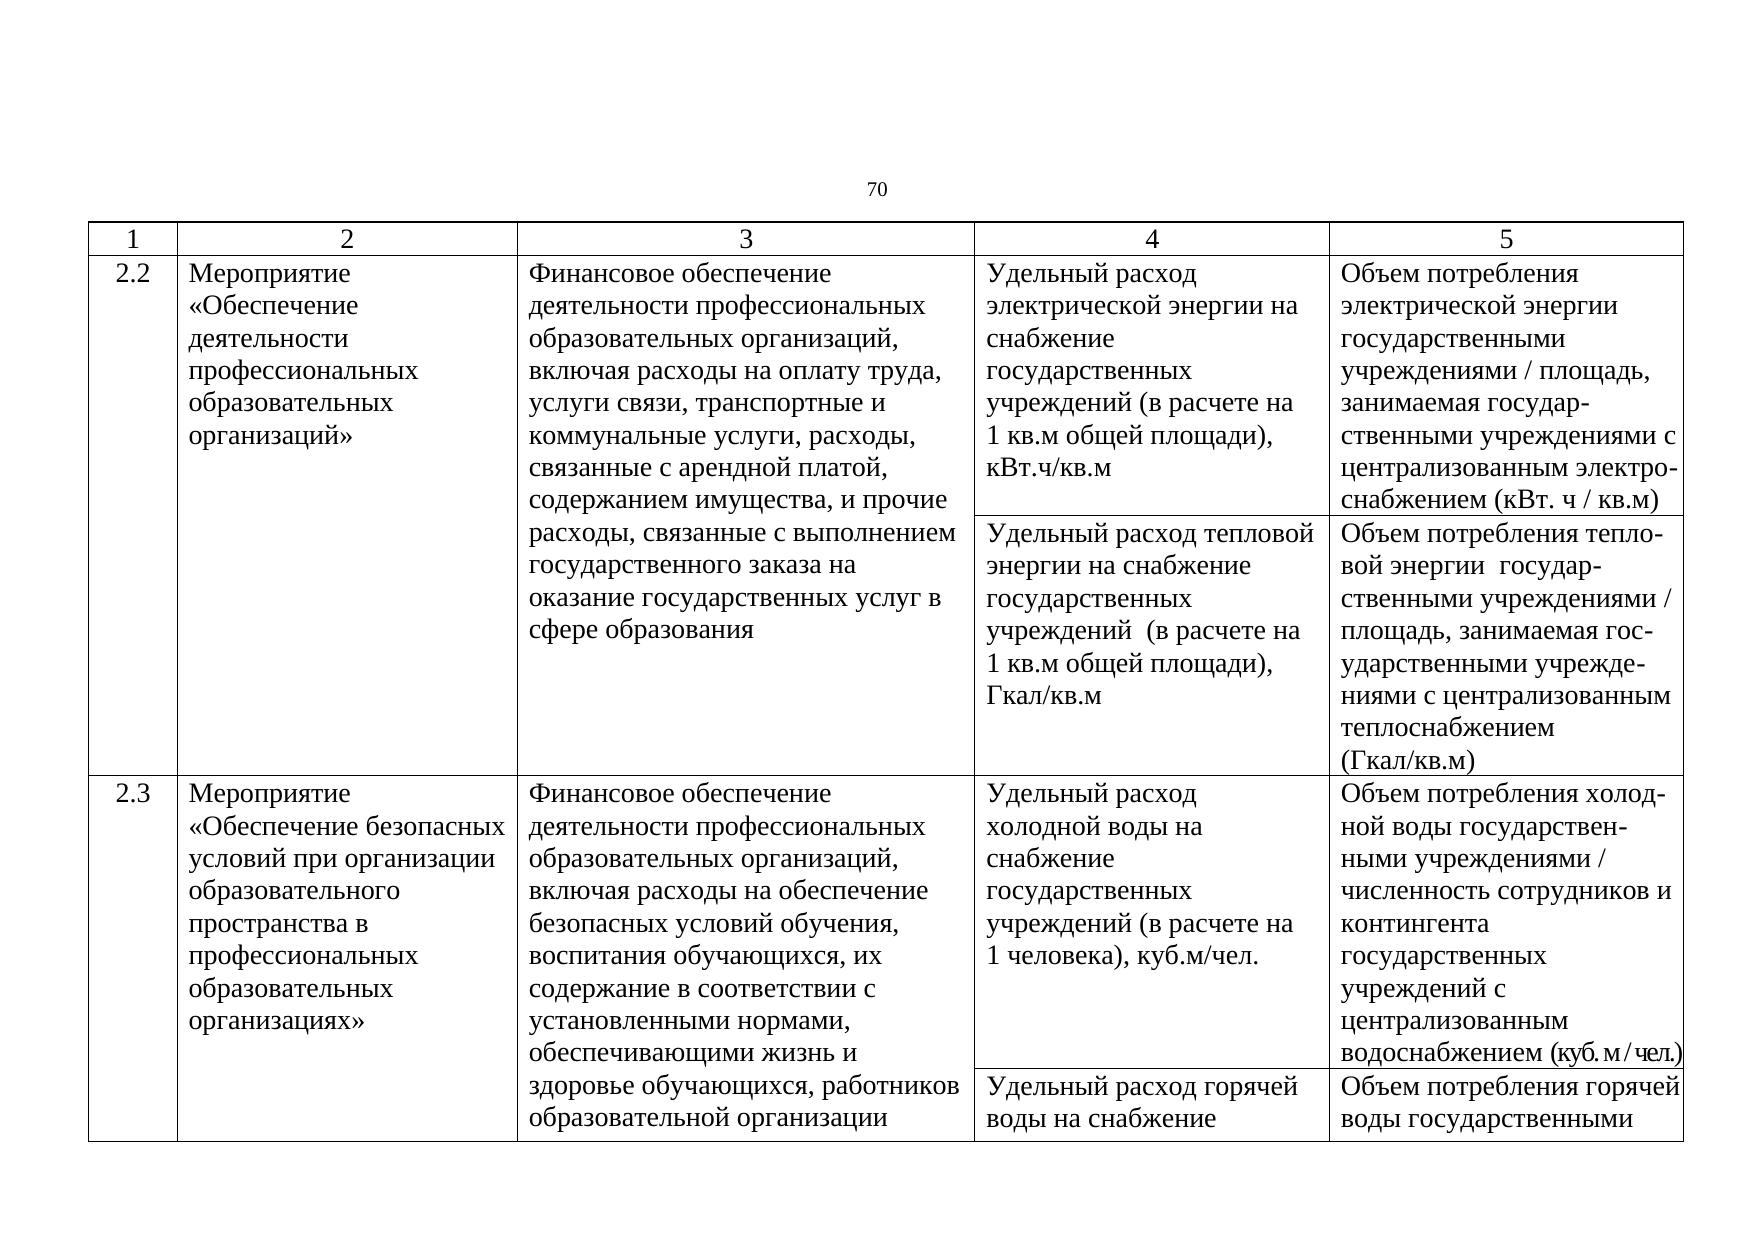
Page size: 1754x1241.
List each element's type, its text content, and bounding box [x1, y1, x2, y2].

table_header 1 [89, 223, 177, 255]
table_cell Объем потребления тепловой энергии государственными учреждениями / площадь, занимаемая государственными учреждениями с централизованным теплоснабжением (Гкал/кв.м) [1330, 516, 1683, 775]
table_cell 2.2 [89, 256, 177, 775]
table_cell Удельный расход электрической энергии на снабжение государственных учреждений (в расчете на 1 кв.м общей площади), кВт.ч/кв.м [975, 256, 1329, 515]
table_header 2 [178, 223, 517, 255]
table_cell 2.3 [89, 776, 177, 1141]
table_cell Объем потребления холодной воды государственными учреждениями / численность сотрудников и контингента государственных учреждений с централизованным водоснабжением (куб. м / чел.) [1330, 776, 1683, 1068]
table_cell Удельный расход тепловой энергии на снабжение государственных учреждений (в расчете на 1 кв.м общей площади), Гкал/кв.м [975, 516, 1329, 775]
table_cell Мероприятие «Обеспечение деятельности профессиональных образовательных организаций» [178, 256, 517, 775]
table_header 3 [518, 223, 974, 255]
table_cell Мероприятие «Обеспечение безопасных условий при организации образовательного пространства в профессиональных образовательных организациях» [178, 776, 517, 1141]
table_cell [1330, 1069, 1683, 1141]
table_cell Удельный расход холодной воды на снабжение государственных учреждений (в расчете на 1 человека), куб.м/чел. [975, 776, 1329, 1068]
table_cell Финансовое обеспечение деятельности профессиональных образовательных организаций, включая расходы на оплату труда, услуги связи, транспортные и коммунальные услуги, расходы, связанные с арендной платой, содержанием имущества, и прочие расходы, связанные с выполнением государственного заказа на оказание государственных услуг в сфере образования [518, 256, 974, 775]
table_cell Финансовое обеспечение деятельности профессиональных образовательных организаций, включая расходы на обеспечение безопасных условий обучения, воспитания обучающихся, их содержание в соответствии с установленными нормами, обеспечивающими жизнь и здоровье обучающихся, работников образовательной организации [518, 776, 974, 1141]
table_header 5 [1330, 223, 1683, 255]
table_header 4 [975, 223, 1329, 255]
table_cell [975, 1069, 1329, 1141]
table_cell Объем потребления электрической энергии государственными учреждениями / площадь, занимаемая государственными учреждениями с централизованным электроснабжением (кВт. ч / кв.м) [1330, 256, 1683, 515]
